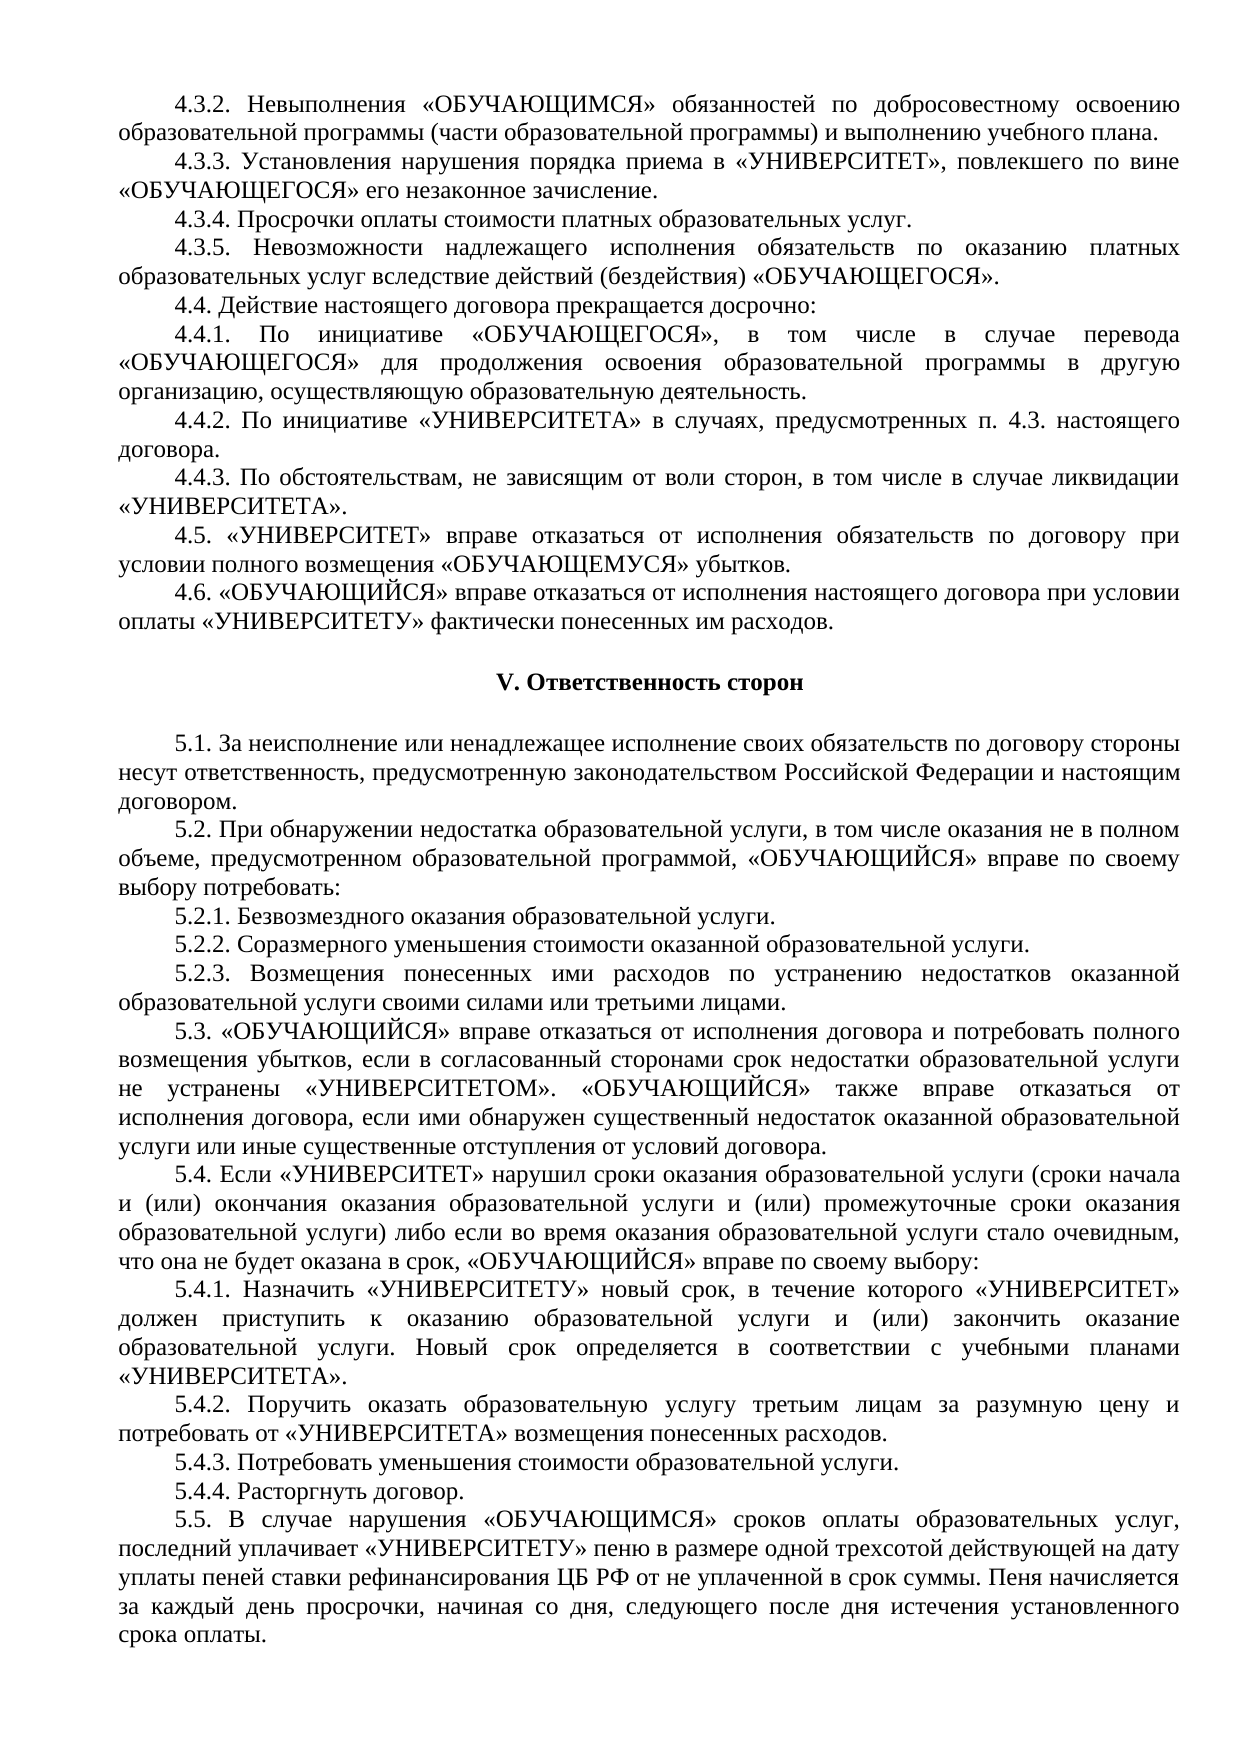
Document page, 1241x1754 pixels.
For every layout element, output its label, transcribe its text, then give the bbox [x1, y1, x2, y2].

text 5.4. Если «УНИВЕРСИТЕТ» нарушил сроки оказания образовательной услуги (сроки начала и (или) окончания оказания образовательной услуги и (или) промежуточные сроки оказания образовательной услуги) либо если во время оказания образовательной услуги стало очевидным, что она не будет оказана в срок, «ОБУЧАЮЩИЙСЯ» вправе по своему выбору: [118, 1159, 1181, 1274]
text 5.1. За неисполнение или ненадлежащее исполнение своих обязательств по договору стороны несут ответственность, предусмотренную законодательством Российской Федерации и настоящим договором. [118, 728, 1181, 814]
text 5.4.3. Потребовать уменьшения стоимости образовательной услуги. [118, 1447, 1181, 1476]
text 4.4. Действие настоящего договора прекращается досрочно: [118, 290, 1181, 319]
text 5.2.3. Возмещения понесенных ими расходов по устранению недостатков оказанной образовательной услуги своими силами или третьими лицами. [118, 958, 1181, 1016]
text 4.4.2. По инициативе «УНИВЕРСИТЕТА» в случаях, предусмотренных п. 4.3. настоящего договора. [118, 405, 1181, 462]
text 5.5. В случае нарушения «ОБУЧАЮЩИМСЯ» сроков оплаты образовательных услуг, последний уплачивает «УНИВЕРСИТЕТУ» пеню в размере одной трехсотой действующей на дату уплаты пеней ставки рефинансирования ЦБ РФ от не уплаченной в срок суммы. Пеня начисляется за каждый день просрочки, начиная со дня, следующего после дня истечения установленного срока оплаты. [118, 1504, 1181, 1648]
text V. Ответственность сторон [118, 667, 1181, 696]
text 4.4.1. По инициативе «ОБУЧАЮЩЕГОСЯ», в том числе в случае перевода «ОБУЧАЮЩЕГОСЯ» для продолжения освоения образовательной программы в другую организацию, осуществляющую образовательную деятельность. [118, 319, 1181, 405]
text 5.2.1. Безвозмездного оказания образовательной услуги. [118, 901, 1181, 929]
text 4.3.4. Просрочки оплаты стоимости платных образовательных услуг. [118, 204, 1181, 232]
text 5.4.1. Назначить «УНИВЕРСИТЕТУ» новый срок, в течение которого «УНИВЕРСИТЕТ» должен приступить к оказанию образовательной услуги и (или) закончить оказание образовательной услуги. Новый срок определяется в соответствии с учебными планами «УНИВЕРСИТЕТА». [118, 1274, 1181, 1389]
text 4.5. «УНИВЕРСИТЕТ» вправе отказаться от исполнения обязательств по договору при условии полного возмещения «ОБУЧАЮЩЕМУСЯ» убытков. [118, 520, 1181, 577]
text 5.2. При обнаружении недостатка образовательной услуги, в том числе оказания не в полном объеме, предусмотренном образовательной программой, «ОБУЧАЮЩИЙСЯ» вправе по своему выбору потребовать: [118, 814, 1181, 901]
text 4.4.3. По обстоятельствам, не зависящим от воли сторон, в том числе в случае ликвидации «УНИВЕРСИТЕТА». [118, 462, 1181, 520]
text 4.6. «ОБУЧАЮЩИЙСЯ» вправе отказаться от исполнения настоящего договора при условии оплаты «УНИВЕРСИТЕТУ» фактически понесенных им расходов. [118, 577, 1181, 635]
text 4.3.3. Установления нарушения порядка приема в «УНИВЕРСИТЕТ», повлекшего по вине «ОБУЧАЮЩЕГОСЯ» его незаконное зачисление. [118, 146, 1181, 204]
text 4.3.5. Невозможности надлежащего исполнения обязательств по оказанию платных образовательных услуг вследствие действий (бездействия) «ОБУЧАЮЩЕГОСЯ». [118, 232, 1181, 290]
text 5.2.2. Соразмерного уменьшения стоимости оказанной образовательной услуги. [118, 929, 1181, 958]
text 5.3. «ОБУЧАЮЩИЙСЯ» вправе отказаться от исполнения договора и потребовать полного возмещения убытков, если в согласованный сторонами срок недостатки образовательной услуги не устранены «УНИВЕРСИТЕТОМ». «ОБУЧАЮЩИЙСЯ» также вправе отказаться от исполнения договора, если ими обнаружен существенный недостаток оказанной образовательной услуги или иные существенные отступления от условий договора. [118, 1016, 1181, 1159]
text 5.4.4. Расторгнуть договор. [118, 1476, 1181, 1504]
text 4.3.2. Невыполнения «ОБУЧАЮЩИМСЯ» обязанностей по добросовестному освоению образовательной программы (части образовательной программы) и выполнению учебного плана. [118, 89, 1181, 146]
text 5.4.2. Поручить оказать образовательную услугу третьим лицам за разумную цену и потребовать от «УНИВЕРСИТЕТА» возмещения понесенных расходов. [118, 1389, 1181, 1447]
